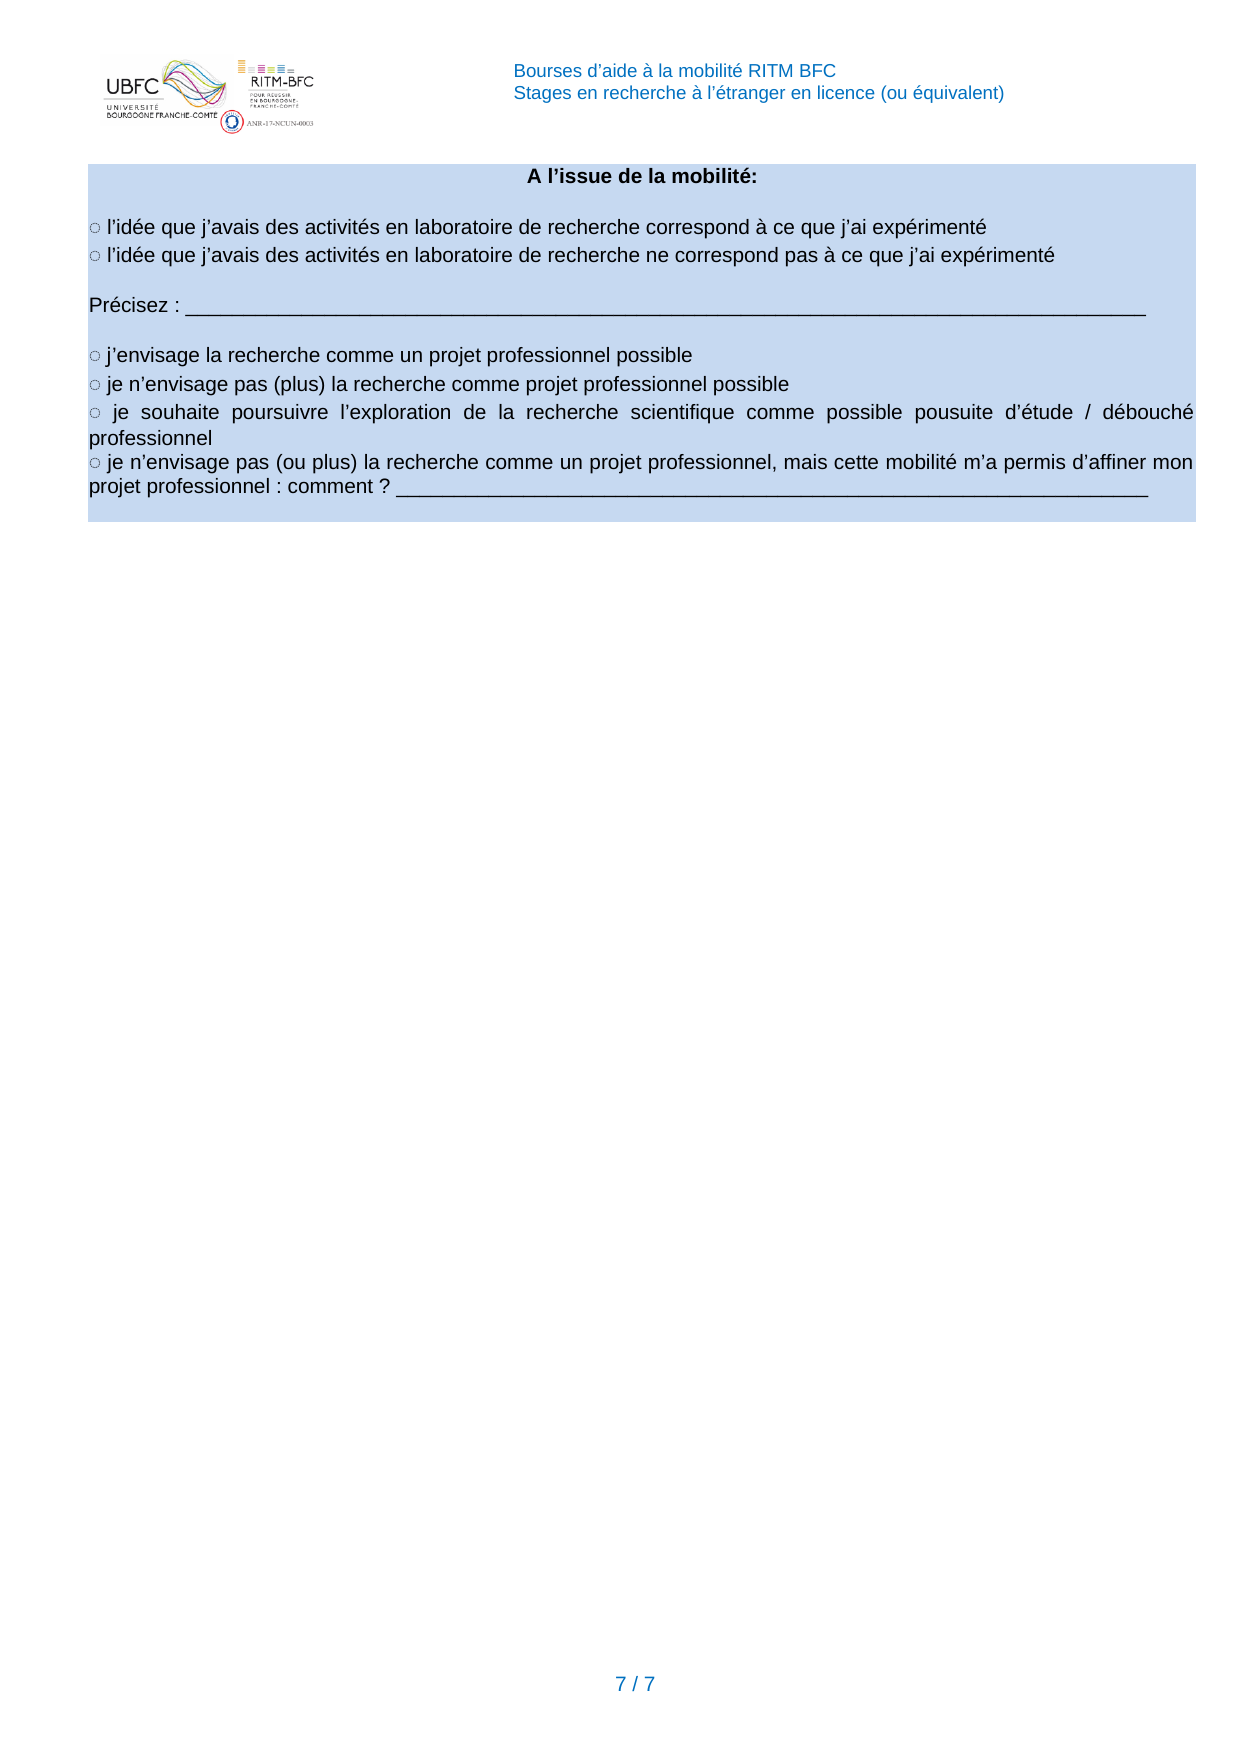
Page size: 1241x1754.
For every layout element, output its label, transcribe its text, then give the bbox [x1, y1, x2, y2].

text 󠄀 je souhaite poursuivre l’exploration de la recherche scientifique comme possible pousuite d’étude / débouché professionnel [88, 397, 1196, 450]
text 󠄀 l’idée que j’avais des activités en laboratoire de recherche ne correspond pas à ce que j’ai expérimenté [88, 240, 1196, 269]
text Précisez : ___________________________________________________________________________________ [88, 293, 1196, 317]
text 󠄀 je n’envisage pas (ou plus) la recherche comme un projet professionnel, mais cette mobilité m’a permis d’affiner mon projet professionnel : comment ? _________________________________________________________________ [88, 450, 1196, 498]
picture [99, 53, 320, 135]
text 󠄀 j’envisage la recherche comme un projet professionnel possible [88, 341, 1196, 369]
text 󠄀 l’idée que j’avais des activités en laboratoire de recherche correspond à ce que j’ai expérimenté [88, 212, 1196, 240]
text 󠄀 je n’envisage pas (plus) la recherche comme projet professionnel possible [88, 369, 1196, 397]
text A l’issue de la mobilité: [88, 164, 1196, 188]
